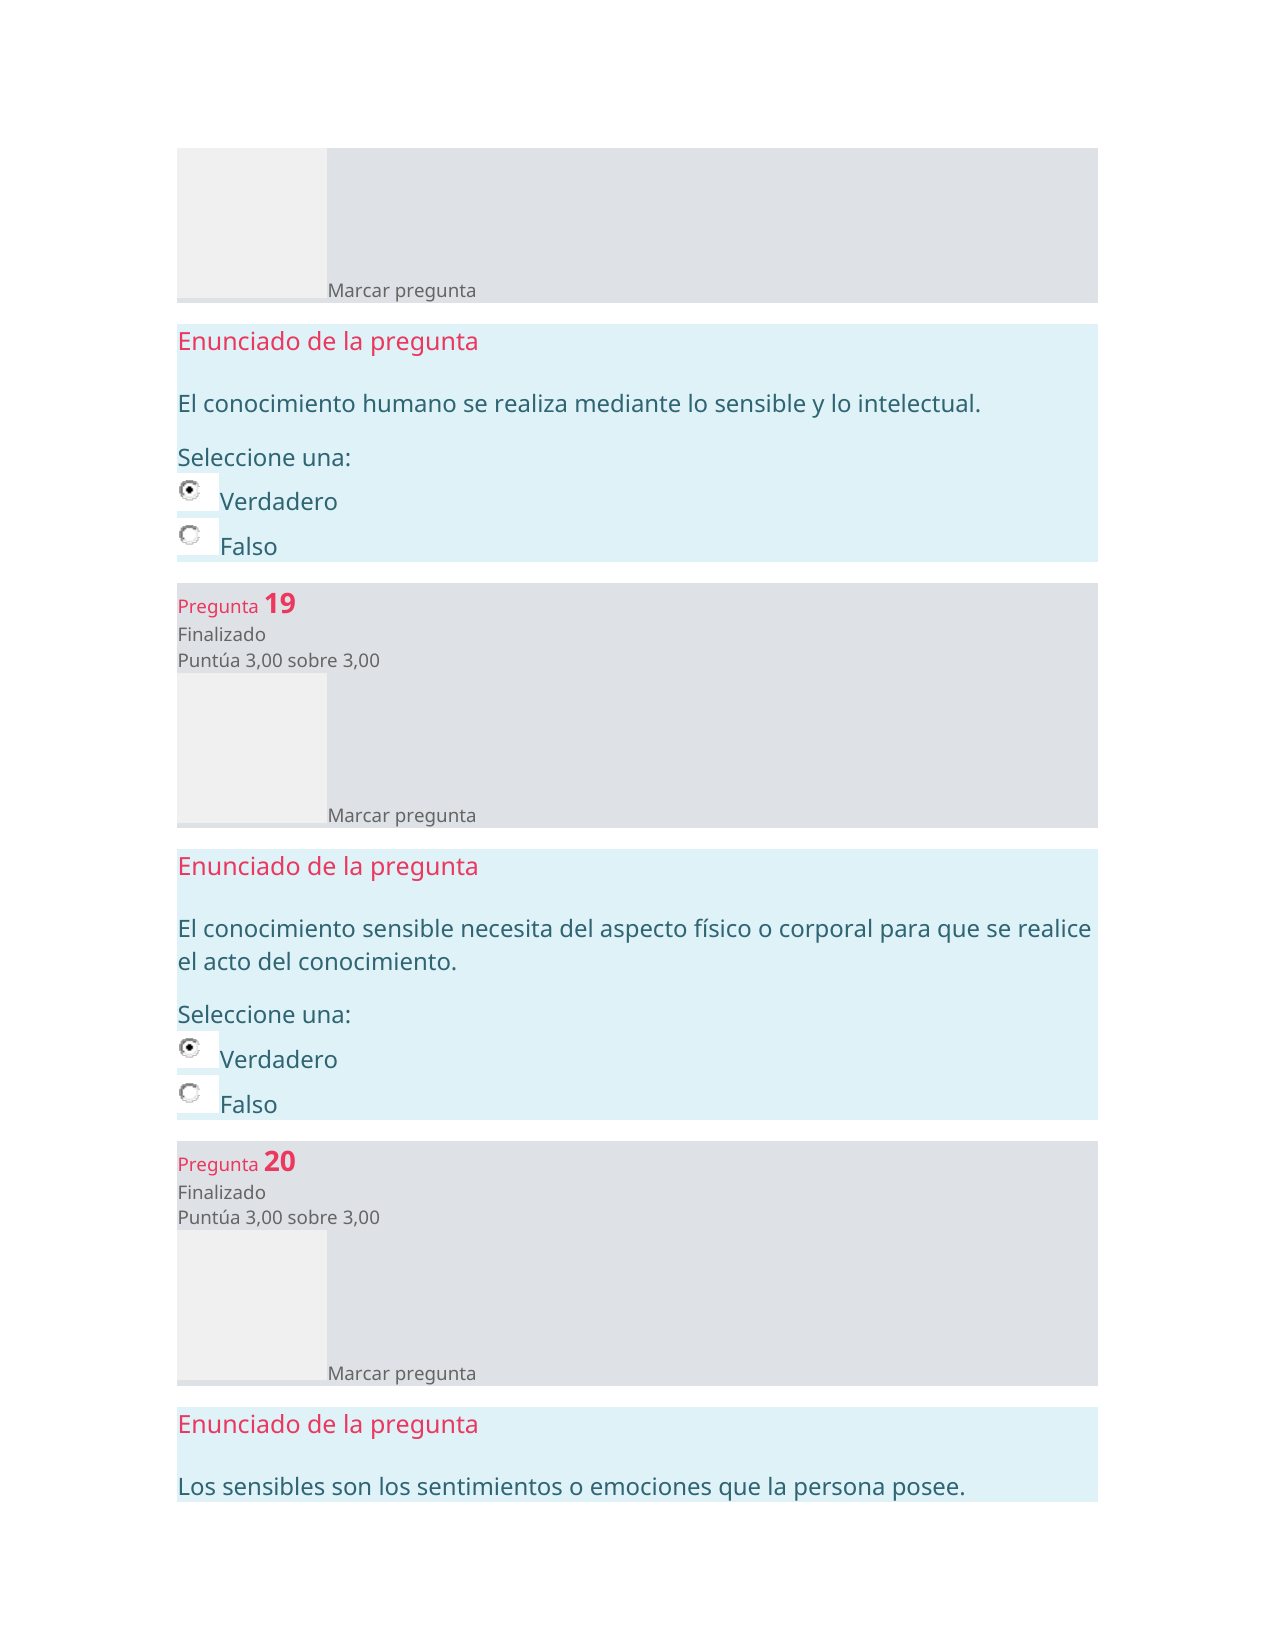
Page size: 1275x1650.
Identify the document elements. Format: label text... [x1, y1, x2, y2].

text Puntúa 3,00 sobre 3,00 [177, 1205, 1098, 1230]
text Los sensibles son los sentimientos o emociones que la persona posee. [177, 1470, 1098, 1502]
text Enunciado de la pregunta [177, 324, 1098, 358]
text Seleccione una: [177, 441, 1098, 473]
text Falso [177, 1075, 1098, 1120]
text El conocimiento humano se realiza mediante lo sensible y lo intelectual. [177, 387, 1098, 420]
text El conocimiento sensible necesita del aspecto físico o corporal para que se realice el acto del conocimiento. [177, 912, 1098, 977]
text Marcar pregunta [177, 148, 1098, 303]
text Puntúa 3,00 sobre 3,00 [177, 647, 1098, 673]
text Falso [177, 518, 1098, 562]
text Marcar pregunta [177, 673, 1098, 828]
text Marcar pregunta [177, 1230, 1098, 1386]
text Pregunta 20 [177, 1141, 1098, 1179]
text Verdadero [177, 473, 1098, 518]
text Pregunta 19 [177, 583, 1098, 622]
text Finalizado [177, 1179, 1098, 1205]
text Finalizado [177, 622, 1098, 647]
text Verdadero [177, 1031, 1098, 1075]
text Seleccione una: [177, 998, 1098, 1031]
text Enunciado de la pregunta [177, 1407, 1098, 1441]
text Enunciado de la pregunta [177, 849, 1098, 883]
